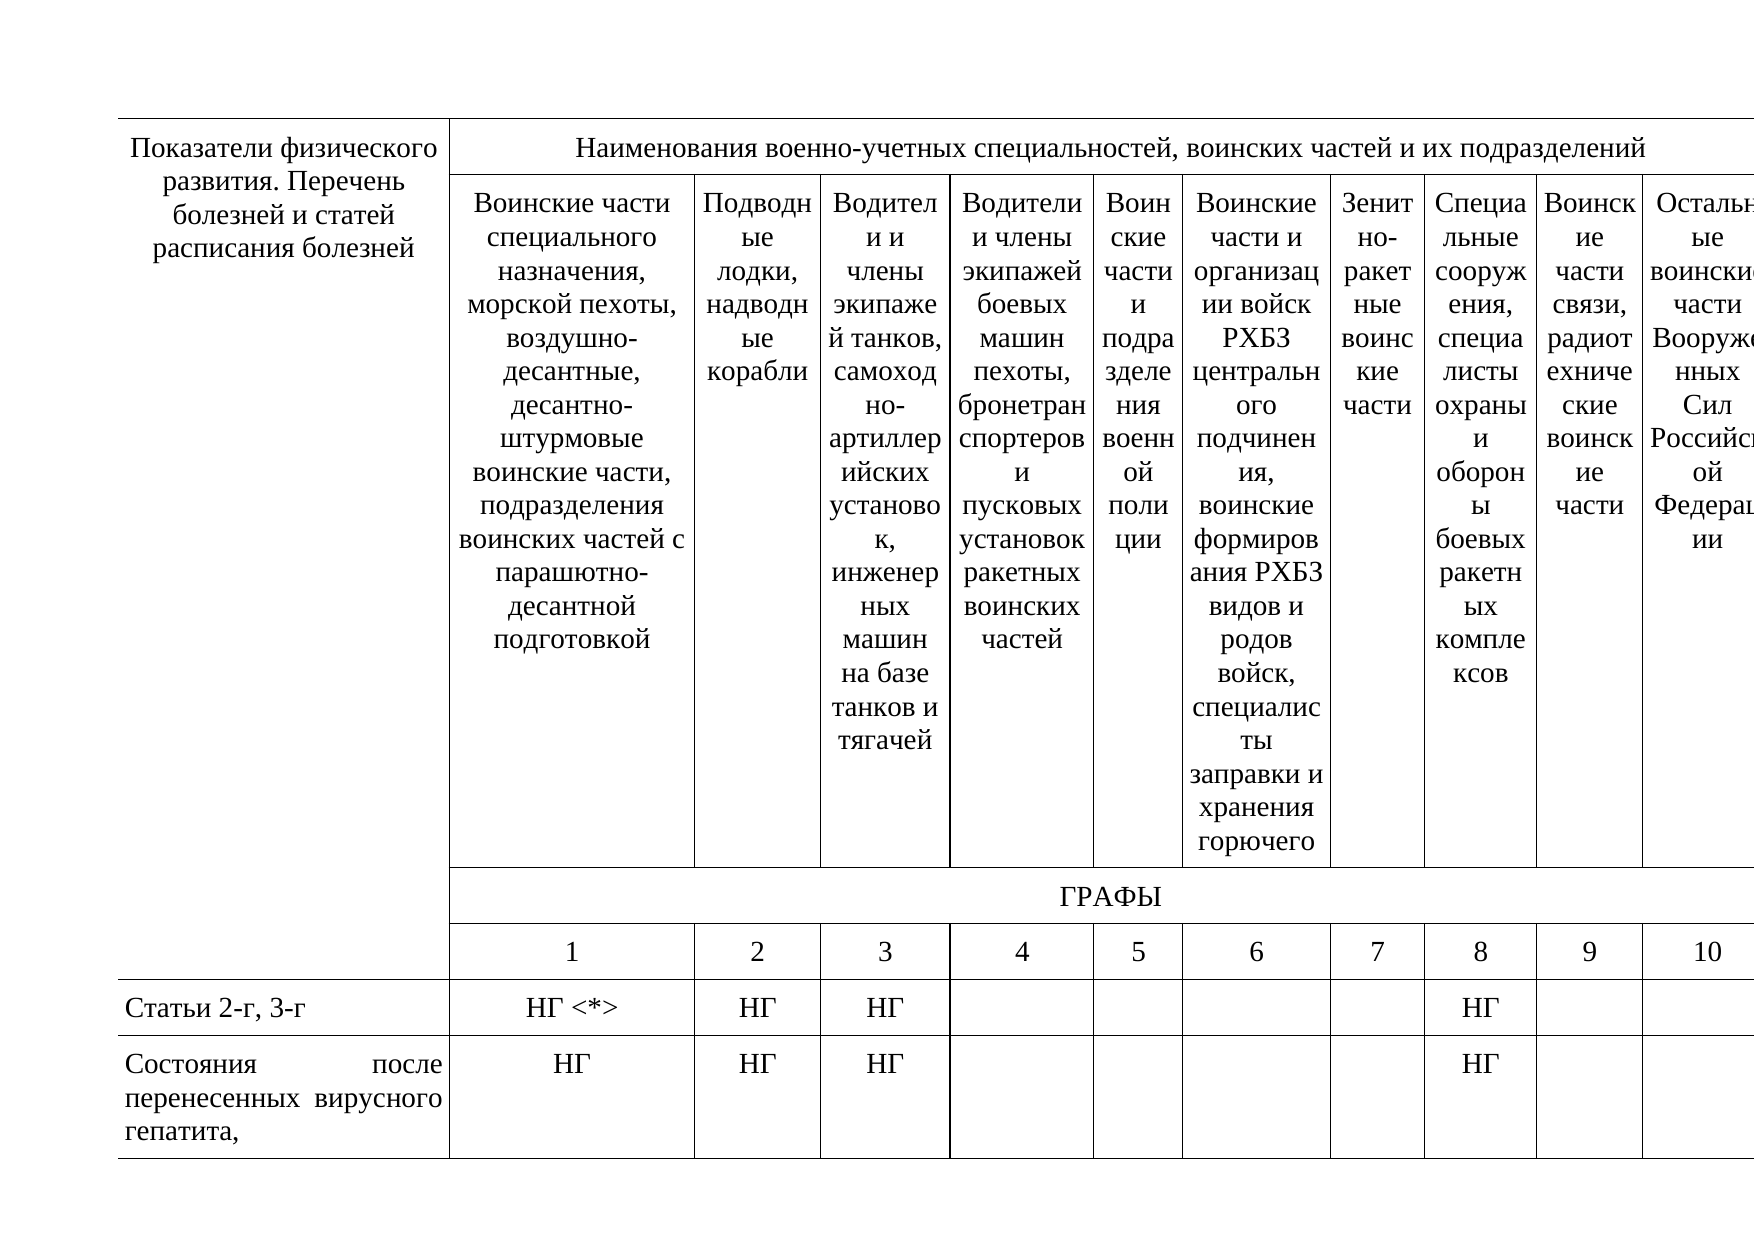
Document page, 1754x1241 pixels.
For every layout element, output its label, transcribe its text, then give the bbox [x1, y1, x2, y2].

table_cell 8 [1425, 924, 1536, 979]
table_cell 4 [951, 924, 1093, 979]
table_cell 5 [1094, 924, 1182, 979]
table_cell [118, 1036, 449, 1157]
table_cell Водители и члены экипажей танков, самоходно-артиллерийских установок, инженерных машин на базе танков и тягачей [821, 175, 949, 867]
table_header Показатели физического развития. Перечень болезней и статей расписания болезней [118, 119, 449, 979]
table_cell [1537, 980, 1642, 1034]
table_cell НГ [1425, 1036, 1536, 1157]
table_cell Водители и члены экипажей боевых машин пехоты, бронетранспортеров и пусковых установок ракетных воинских частей [951, 175, 1093, 867]
table_cell 7 [1331, 924, 1424, 979]
table_cell НГ <*> [450, 980, 694, 1034]
table_cell Остальные воинские части Вооруженных Сил Российской Федерации [1643, 175, 1754, 867]
table_cell [1643, 1036, 1754, 1157]
table_cell 6 [1183, 924, 1330, 979]
table_cell Воинские части специального назначения, морской пехоты, воздушно-десантные, десантно-штурмовые воинские части, подразделения воинских частей с парашютно-десантной подготовкой [450, 175, 694, 867]
table_cell Подводные лодки, надводные корабли [695, 175, 820, 867]
table_cell Статьи 2-г, 3-г [118, 980, 449, 1034]
table_cell ГРАФЫ [450, 868, 1754, 923]
table_cell [951, 1036, 1093, 1157]
table_cell [1183, 1036, 1330, 1157]
table_cell Воинские части связи, радиотехнические воинские части [1537, 175, 1642, 867]
table_cell НГ [1425, 980, 1536, 1034]
table_header Наименования военно-учетных специальностей, воинских частей и их подразделений [450, 119, 1754, 174]
table_cell НГ [450, 1036, 694, 1157]
table_cell [1537, 1036, 1642, 1157]
table_cell НГ [821, 980, 949, 1034]
table_cell Зенитно-ракетные воинские части [1331, 175, 1424, 867]
table_cell [1643, 980, 1754, 1034]
table_cell 3 [821, 924, 949, 979]
table_cell [1094, 980, 1182, 1034]
table_cell НГ [821, 1036, 949, 1157]
table_cell Воинские части и организации войск РХБЗ центрального подчинения, воинские формирования РХБЗ видов и родов войск, специалисты заправки и хранения горючего [1183, 175, 1330, 867]
table_cell [951, 980, 1093, 1034]
table_cell 9 [1537, 924, 1642, 979]
table_cell 2 [695, 924, 820, 979]
table_cell [1331, 1036, 1424, 1157]
table_cell Специальные сооружения, специалисты охраны и обороны боевых ракетных комплексов [1425, 175, 1536, 867]
table_cell [1183, 980, 1330, 1034]
table_cell 10 [1643, 924, 1754, 979]
table_cell [1331, 980, 1424, 1034]
table_cell 1 [450, 924, 694, 979]
table_cell НГ [695, 980, 820, 1034]
table_cell НГ [695, 1036, 820, 1157]
table_cell [1094, 1036, 1182, 1157]
table_cell Воинские части и подразделения военной полиции [1094, 175, 1182, 867]
